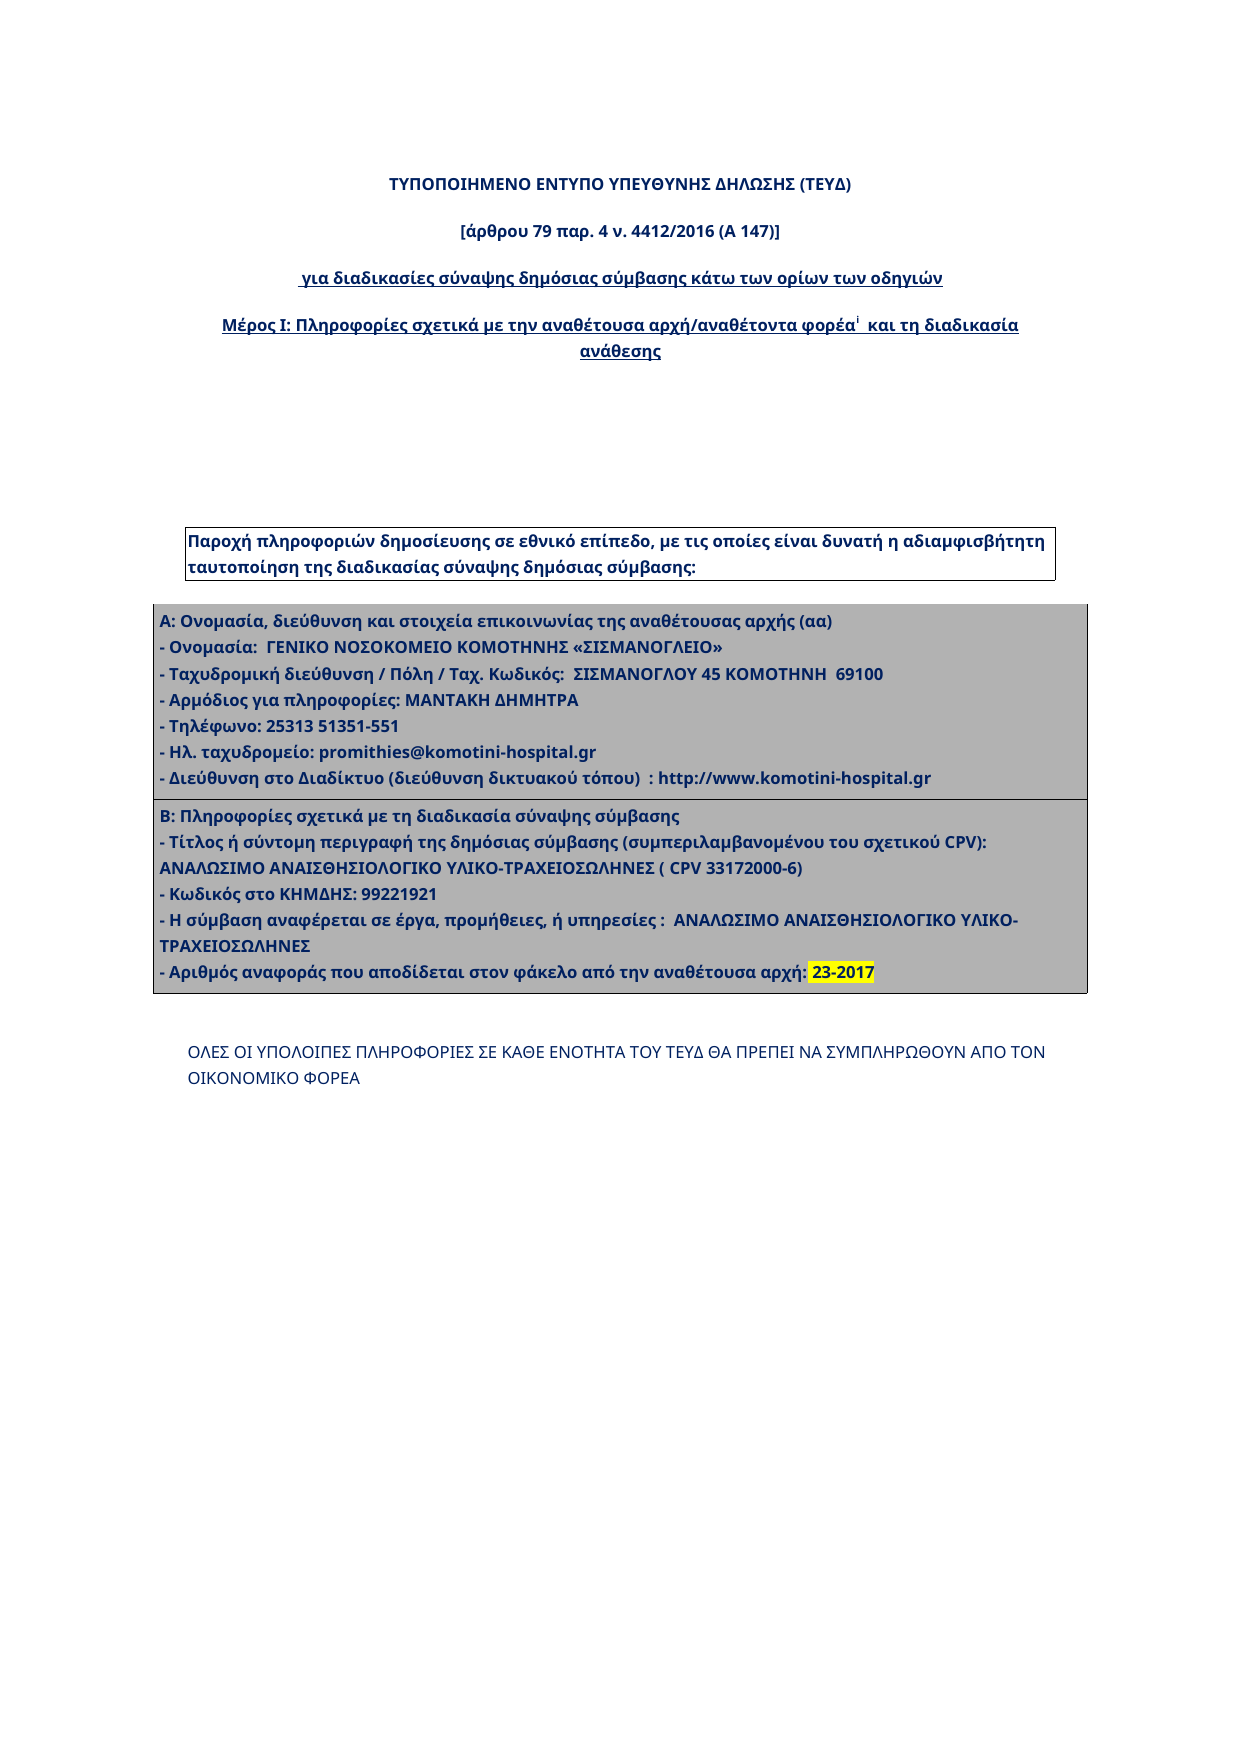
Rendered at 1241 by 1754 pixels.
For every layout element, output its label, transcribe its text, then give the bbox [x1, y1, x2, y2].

text ΟΛΕΣ ΟΙ ΥΠΟΛΟΙΠΕΣ ΠΛΗΡΟΦΟΡΙΕΣ ΣΕ ΚΑΘΕ ΕΝΟΤΗΤΑ ΤΟΥ ΤΕΥΔ ΘΑ ΠΡΕΠΕΙ ΝΑ ΣΥΜΠΛΗΡΩΘΟΥΝ ΑΠΟ ΤΟΝ ΟΙΚΟΝΟΜΙΚΟ ΦΟΡΕΑ [187, 1040, 1053, 1089]
text για διαδικασίες σύναψης δημόσιας σύμβασης κάτω των ορίων των οδηγιών [187, 266, 1053, 289]
text Μέρος Ι: Πληροφορίες σχετικά με την αναθέτουσα αρχή/αναθέτοντα φορέα και τη διαδικασία ανάθεσης [187, 313, 1053, 362]
table_header Α: Ονομασία, διεύθυνση και στοιχεία επικοινωνίας της αναθέτουσας αρχής (αα) - Ονομασία: ΓΕΝΙΚΟ ΝΟΣΟΚΟΜΕΙΟ ΚΟΜΟΤΗΝΗΣ «ΣΙΣΜΑΝΟΓΛΕΙΟ» - Ταχυδρομική διεύθυνση / Πόλη / Ταχ. Κωδικός: ΣΙΣΜΑΝΟΓΛΟΥ 45 ΚΟΜΟΤΗΝΗ 69100 - Αρμόδιος για πληροφορίες: ΜΑΝΤΑΚΗ ΔΗΜΗΤΡΑ - Τηλέφωνο: 25313 51351-551 - Ηλ. ταχυδρομείο: promithies@komotini-hospital.gr - Διεύθυνση στο Διαδίκτυο (διεύθυνση δικτυακού τόπου) : http://www.komotini-hospital.gr [154, 604, 1087, 799]
table_cell Β: Πληροφορίες σχετικά με τη διαδικασία σύναψης σύμβασης - Τίτλος ή σύντομη περιγραφή της δημόσιας σύμβασης (συμπεριλαμβανομένου του σχετικού CPV): ΑΝΑΛΩΣΙΜΟ ΑΝΑΙΣΘΗΣΙΟΛΟΓΙΚΟ ΥΛΙΚΟ-ΤΡΑΧΕΙΟΣΩΛΗΝΕΣ ( CPV 33172000-6) - Κωδικός στο ΚΗΜΔΗΣ: 99221921 - Η σύμβαση αναφέρεται σε έργα, προμήθειες, ή υπηρεσίες : ΑΝΑΛΩΣΙΜΟ ΑΝΑΙΣΘΗΣΙΟΛΟΓΙΚΟ ΥΛΙΚΟ-ΤΡΑΧΕΙΟΣΩΛΗΝΕΣ - Αριθμός αναφοράς που αποδίδεται στον φάκελο από την αναθέτουσα αρχή: 23-2017 [154, 800, 1087, 993]
text Παροχή πληροφοριών δημοσίευσης σε εθνικό επίπεδο, με τις οποίες είναι δυνατή η αδιαμφισβήτητη ταυτοποίηση της διαδικασίας σύναψης δημόσιας σύμβασης: [186, 528, 1055, 580]
text [άρθρου 79 παρ. 4 ν. 4412/2016 (Α 147)] [187, 219, 1053, 242]
text ΤΥΠΟΠΟΙΗΜΕΝΟ ΕΝΤΥΠΟ ΥΠΕΥΘΥΝΗΣ ΔΗΛΩΣΗΣ (TEΥΔ) [187, 173, 1053, 195]
